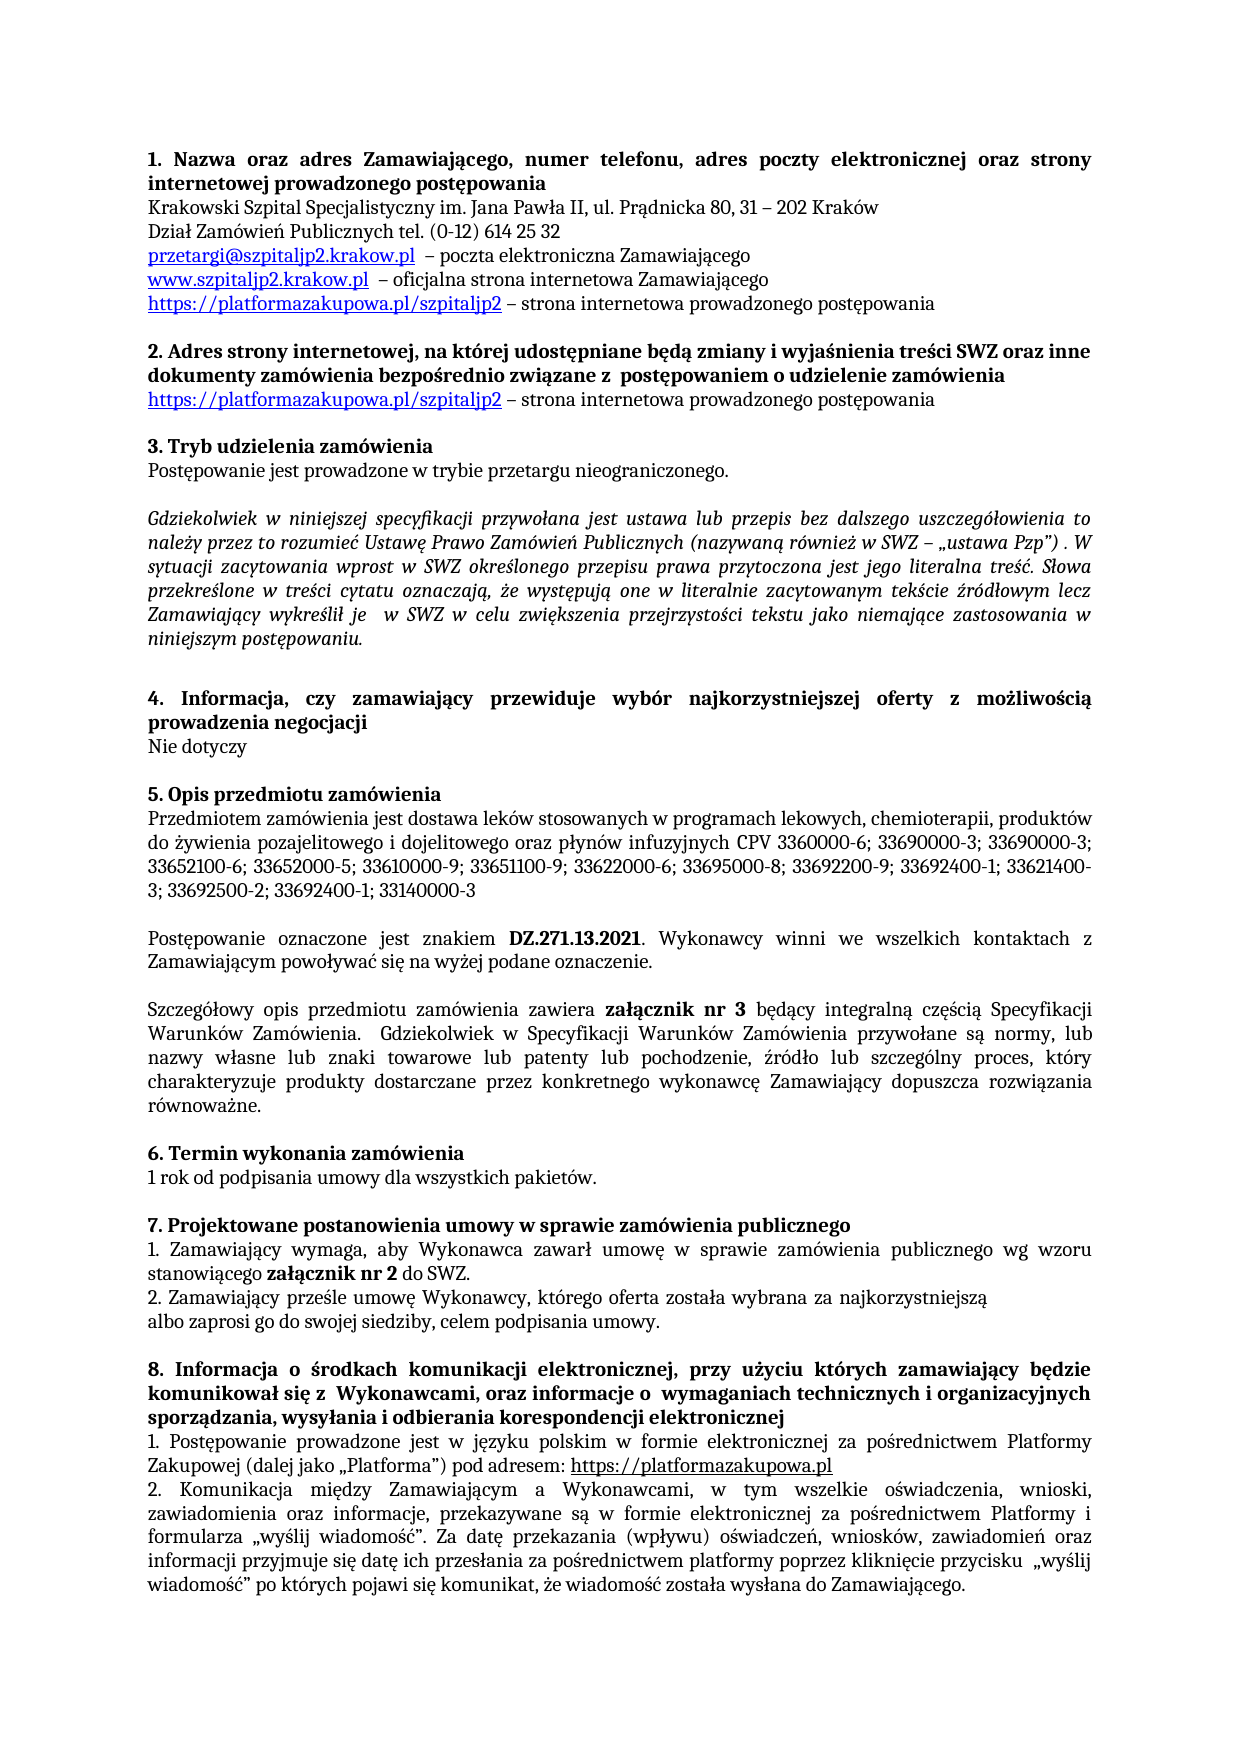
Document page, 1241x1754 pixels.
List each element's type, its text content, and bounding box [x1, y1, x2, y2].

text 2. Komunikacja między Zamawiającym a Wykonawcami, w tym wszelkie oświadczenia, wnioski, zawiadomienia oraz informacje, przekazywane są w formie elektronicznej za pośrednictwem Platformy i formularza „wyślij wiadomość”. Za datę przekazania (wpływu) oświadczeń, wniosków, zawiadomień oraz informacji przyjmuje się datę ich przesłania za pośrednictwem platformy poprzez kliknięcie przycisku „wyślij wiadomość” po których pojawi się komunikat, że wiadomość została wysłana do Zamawiającego. [148, 1477, 1093, 1597]
text 1 rok od podpisania umowy dla wszystkich pakietów. [148, 1166, 1093, 1190]
text https://platformazakupowa.pl/szpitaljp2 – strona internetowa prowadzonego postępowania [148, 291, 1093, 315]
text 5. Opis przedmiotu zamówienia [148, 782, 1093, 806]
text 1. Postępowanie prowadzone jest w języku polskim w formie elektronicznej za pośrednictwem Platformy Zakupowej (dalej jako „Platforma”) pod adresem: https://platformazakupowa.pl [148, 1429, 1093, 1477]
text Dział Zamówień Publicznych tel. (0-12) 614 25 32 [148, 219, 1093, 243]
text 1. Nazwa oraz adres Zamawiającego, numer telefonu, adres poczty elektronicznej oraz strony internetowej prowadzonego postępowania [148, 148, 1093, 196]
text www.szpitaljp2.krakow.pl – oficjalna strona internetowa Zamawiającego [148, 267, 1093, 291]
text 6. Termin wykonania zamówienia [148, 1142, 1093, 1166]
text https://platformazakupowa.pl/szpitaljp2 – strona internetowa prowadzonego postępowania [148, 387, 1093, 411]
text 7. Projektowane postanowienia umowy w sprawie zamówienia publicznego [148, 1214, 1093, 1238]
text 2. Zamawiający prześle umowę Wykonawcy, którego oferta została wybrana za najkorzystniejszą albo zaprosi go do swojej siedziby, celem podpisania umowy. [148, 1286, 989, 1333]
text Postępowanie oznaczone jest znakiem DZ.271.13.2021. Wykonawcy winni we wszelkich kontaktach z Zamawiającym powoływać się na wyżej podane oznaczenie. [148, 926, 1093, 974]
text przetargi@szpitaljp2.krakow.pl – poczta elektroniczna Zamawiającego [148, 243, 1093, 267]
text Nie dotyczy [148, 734, 1093, 758]
text Szczegółowy opis przedmiotu zamówienia zawiera załącznik nr 3 będący integralną częścią Specyfikacji Warunków Zamówienia. Gdziekolwiek w Specyfikacji Warunków Zamówienia przywołane są normy, lub nazwy własne lub znaki towarowe lub patenty lub pochodzenie, źródło lub szczególny proces, który charakteryzuje produkty dostarczane przez konkretnego wykonawcę Zamawiający dopuszcza rozwiązania równoważne. [148, 998, 1093, 1118]
text Krakowski Szpital Specjalistyczny im. Jana Pawła II, ul. Prądnicka 80, 31 – 202 Kraków [148, 196, 1093, 219]
text Gdziekolwiek w niniejszej specyfikacji przywołana jest ustawa lub przepis bez dalszego uszczegółowienia to należy przez to rozumieć Ustawę Prawo Zamówień Publicznych (nazywaną również w SWZ – „ustawa Pzp”) . W sytuacji zacytowania wprost w SWZ określonego przepisu prawa przytoczona jest jego literalna treść. Słowa przekreślone w treści cytatu oznaczają, że występują one w literalnie zacytowanym tekście źródłowym lecz Zamawiający wykreślił je w SWZ w celu zwiększenia przejrzystości tekstu jako niemające zastosowania w niniejszym postępowaniu. [148, 507, 1093, 651]
text 8. Informacja o środkach komunikacji elektronicznej, przy użyciu których zamawiający będzie komunikował się z Wykonawcami, oraz informacje o wymaganiach technicznych i organizacyjnych sporządzania, wysyłania i odbierania korespondencji elektronicznej [148, 1357, 1093, 1429]
text 3. Tryb udzielenia zamówienia [148, 435, 1093, 459]
text Postępowanie jest prowadzone w trybie przetargu nieograniczonego. [148, 459, 1093, 483]
text Przedmiotem zamówienia jest dostawa leków stosowanych w programach lekowych, chemioterapii, produktów do żywienia pozajelitowego i dojelitowego oraz płynów infuzyjnych CPV 3360000-6; 33690000-3; 33690000-3; 33652100-6; 33652000-5; 33610000-9; 33651100-9; 33622000-6; 33695000-8; 33692200-9; 33692400-1; 33621400-3; 33692500-2; 33692400-1; 33140000-3 [148, 806, 1093, 902]
text 4. Informacja, czy zamawiający przewiduje wybór najkorzystniejszej oferty z możliwością prowadzenia negocjacji [148, 687, 1093, 734]
text 1. Zamawiający wymaga, aby Wykonawca zawarł umowę w sprawie zamówienia publicznego wg wzoru stanowiącego załącznik nr 2 do SWZ. [148, 1238, 1093, 1286]
text 2. Adres strony internetowej, na której udostępniane będą zmiany i wyjaśnienia treści SWZ oraz inne dokumenty zamówienia bezpośrednio związane z postępowaniem o udzielenie zamówienia [148, 339, 1093, 387]
